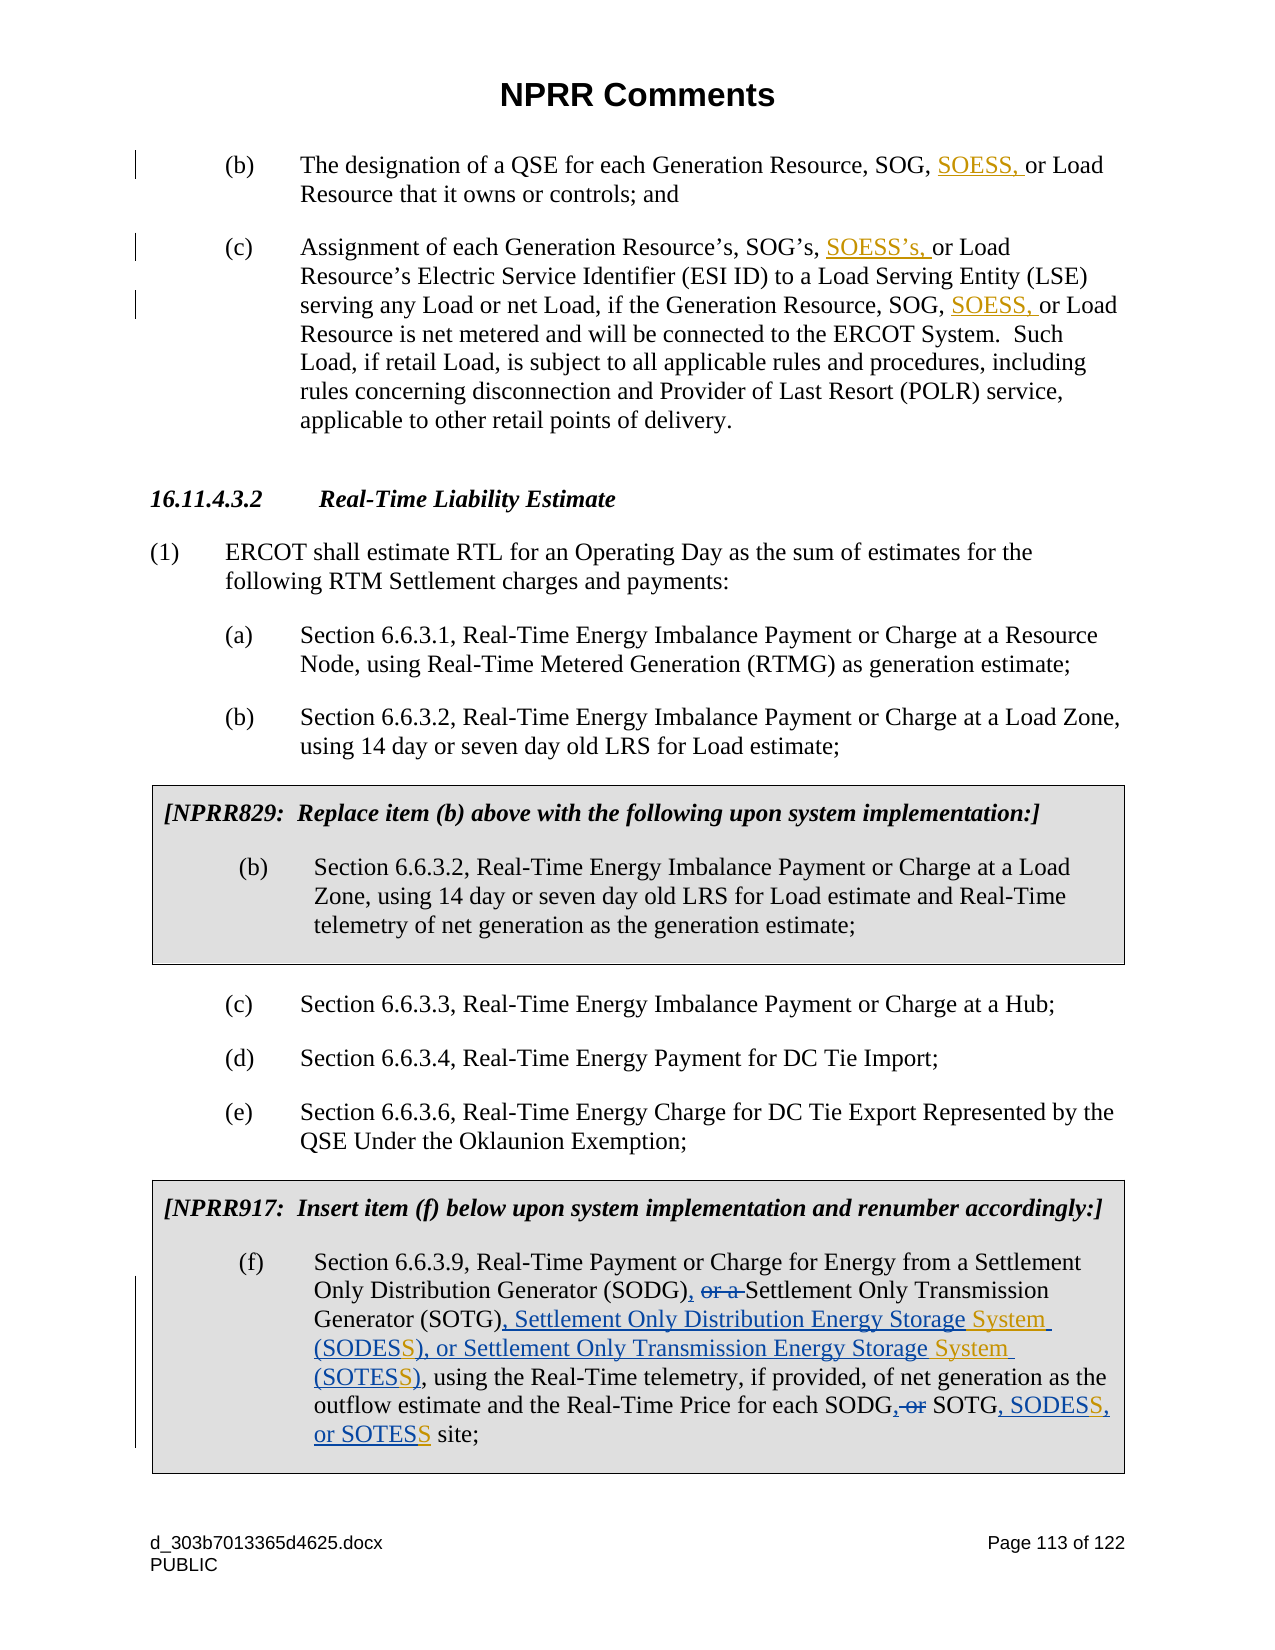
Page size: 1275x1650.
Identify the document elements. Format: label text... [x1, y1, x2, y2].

text (b) The designation of a QSE for each Generation Resource, SOG, or Load Resource that it owns or controls; and [225, 150, 1125, 207]
text 16.11.4.3.2 Real-Time Liability Estimate [150, 484, 1125, 512]
text (c) Section 6.6.3.3, Real-Time Energy Imbalance Payment or Charge at a Hub; [225, 989, 1125, 1018]
table_header [NPRR829: Replace item (b) above with the following upon system implementation:] (b) Section 6.6.3.2, Real-Time Energy Imbalance Payment or Charge at a Load Zone, using 14 day or seven day old LRS for Load estimate and Real-Time telemetry of net generation as the generation estimate; [153, 786, 1124, 963]
text (e) Section 6.6.3.6, Real-Time Energy Charge for DC Tie Export Represented by the QSE Under the Oklaunion Exemption; [225, 1097, 1125, 1154]
text (a) Section 6.6.3.1, Real-Time Energy Imbalance Payment or Charge at a Resource Node, using Real-Time Metered Generation (RTMG) as generation estimate; [225, 620, 1125, 677]
text (c) Assignment of each Generation Resource’s, SOG’s, or Load Resource’s Electric Service Identifier (ESI ID) to a Load Serving Entity (LSE) serving any Load or net Load, if the Generation Resource, SOG, or Load Resource is net metered and will be connected to the ERCOT System. Such Load, if retail Load, is subject to all applicable rules and procedures, including rules concerning disconnection and Provider of Last Resort (POLR) service, applicable to other retail points of delivery. [225, 232, 1125, 434]
table_header [NPRR917: Insert item (f) below upon system implementation and renumber accordingly:] (f) Section 6.6.3.9, Real-Time Payment or Charge for Energy from a Settlement Only Distribution Generator (SODG) Settlement Only Transmission Generator (SOTG), using the Real-Time telemetry, if provided, of net generation as the outflow estimate and the Real-Time Price for each SODG SOTG site; [153, 1181, 1124, 1473]
text (1) ERCOT shall estimate RTL for an Operating Day as the sum of estimates for the following RTM Settlement charges and payments: [150, 537, 1125, 595]
text (b) Section 6.6.3.2, Real-Time Energy Imbalance Payment or Charge at a Load Zone, using 14 day or seven day old LRS for Load estimate; [225, 702, 1125, 760]
text (d) Section 6.6.3.4, Real-Time Energy Payment for DC Tie Import; [225, 1043, 1125, 1072]
